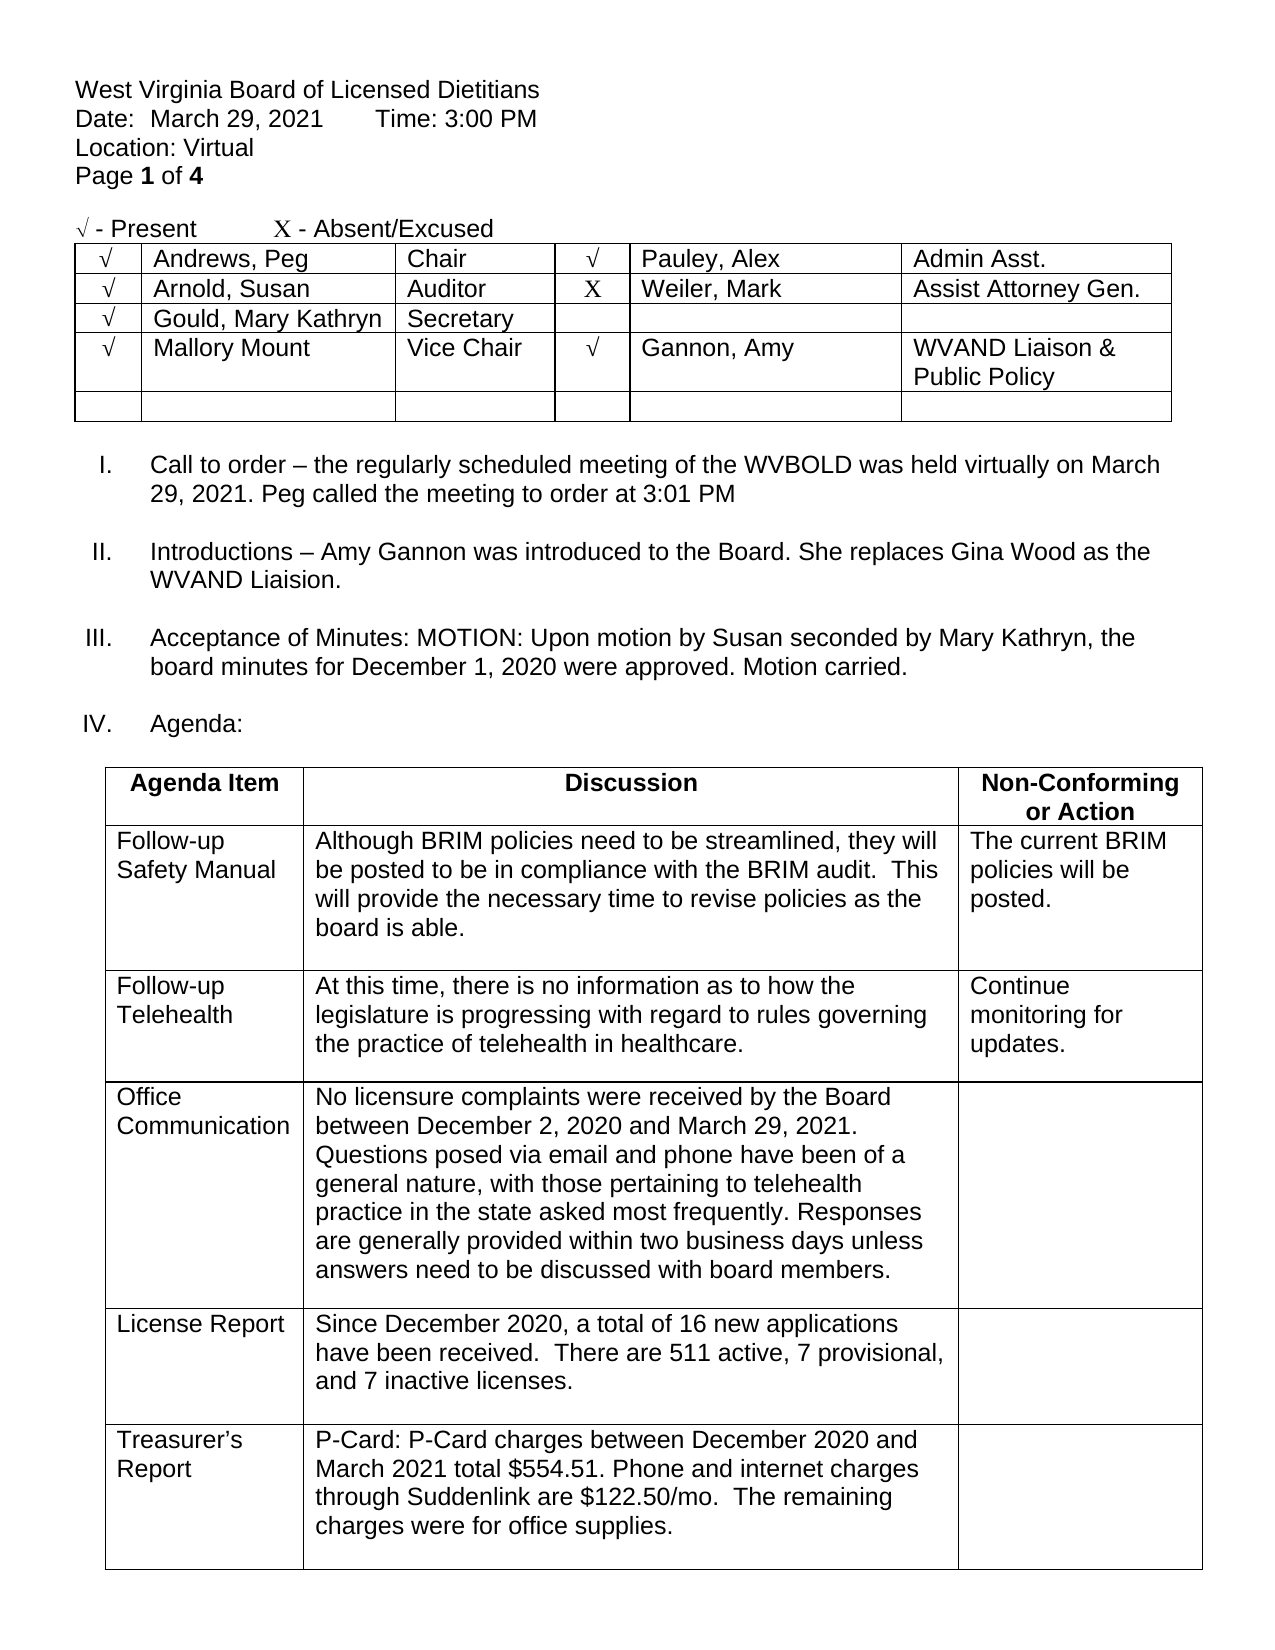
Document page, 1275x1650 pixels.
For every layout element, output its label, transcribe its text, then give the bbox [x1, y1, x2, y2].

table_header √ [556, 244, 629, 273]
table_cell Office Communication [106, 1083, 303, 1308]
table_cell At this time, there is no information as to how the legislature is progressing with regard to rules governing the practice of telehealth in healthcare. [304, 971, 958, 1081]
table_cell [142, 392, 395, 421]
table_header Chair [396, 244, 554, 273]
table_cell [76, 392, 141, 421]
table_cell [902, 304, 1171, 332]
table_cell Auditor [396, 274, 554, 302]
table_cell Arnold, Susan [142, 274, 395, 302]
table_cell Continue monitoring for updates. [959, 971, 1202, 1081]
table_cell [556, 304, 629, 332]
list Agenda: [112, 709, 1200, 738]
table_cell The current BRIM policies will be posted. [959, 826, 1202, 970]
table_header Admin Asst. [902, 244, 1171, 273]
table_cell Follow-up Telehealth [106, 971, 303, 1081]
table_header Andrews, Peg [142, 244, 395, 273]
table_cell Secretary [396, 304, 554, 332]
table_cell Gould, Mary Kathryn [142, 304, 395, 332]
table_cell √ [76, 304, 141, 332]
table_cell Follow-up Safety Manual [106, 826, 303, 970]
table_cell [959, 1425, 1202, 1568]
table_cell √ [76, 333, 141, 391]
table_header Non-Conforming or Action [959, 768, 1202, 825]
table_header Discussion [304, 768, 958, 825]
list Introductions – Amy Gannon was introduced to the Board. She replaces Gina Wood as the WVAND Liaision. [112, 537, 1200, 594]
table_cell Weiler, Mark [631, 274, 901, 302]
table_cell [959, 1309, 1202, 1424]
table_cell Since December 2020, a total of 16 new applications have been received. There are 511 active, 7 provisional, and 7 inactive licenses. [304, 1309, 958, 1424]
table_cell [959, 1083, 1202, 1308]
table_cell Assist Attorney Gen. [902, 274, 1171, 302]
table_cell Gannon, Amy [631, 333, 901, 391]
table_cell No licensure complaints were received by the Board between December 2, 2020 and March 29, 2021. Questions posed via email and phone have been of a general nature, with those pertaining to telehealth practice in the state asked most frequently. Responses are generally provided within two business days unless answers need to be discussed with board members. [304, 1083, 958, 1308]
table_cell Vice Chair [396, 333, 554, 391]
table_cell Although BRIM policies need to be streamlined, they will be posted to be in compliance with the BRIM audit. This will provide the necessary time to revise policies as the board is able. [304, 826, 958, 970]
table_cell [902, 392, 1171, 421]
table_cell √ [556, 333, 629, 391]
list Call to order – the regularly scheduled meeting of the WVBOLD was held virtually on March 29, 2021. Peg called the meeting to order at 3:01 PM [112, 450, 1200, 508]
text - Present - Absent/Excused [75, 214, 1200, 243]
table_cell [304, 1425, 958, 1568]
list Acceptance of Minutes: MOTION: Upon motion by Susan seconded by Mary Kathryn, the board minutes for December 1, 2020 were approved. Motion carried. [112, 623, 1200, 680]
table_cell X [556, 274, 629, 302]
table_header √ [76, 244, 141, 273]
table_cell √ [76, 274, 141, 302]
table_cell [631, 392, 901, 421]
table_cell Treasurer’s Report [106, 1425, 303, 1568]
table_cell WVAND Liaison & Public Policy [902, 333, 1171, 391]
table_header Agenda Item [106, 768, 303, 825]
table_header Pauley, Alex [631, 244, 901, 273]
table_cell Mallory Mount [142, 333, 395, 391]
table_cell License Report [106, 1309, 303, 1424]
table_cell [396, 392, 554, 421]
table_cell [631, 304, 901, 332]
table_cell [556, 392, 629, 421]
